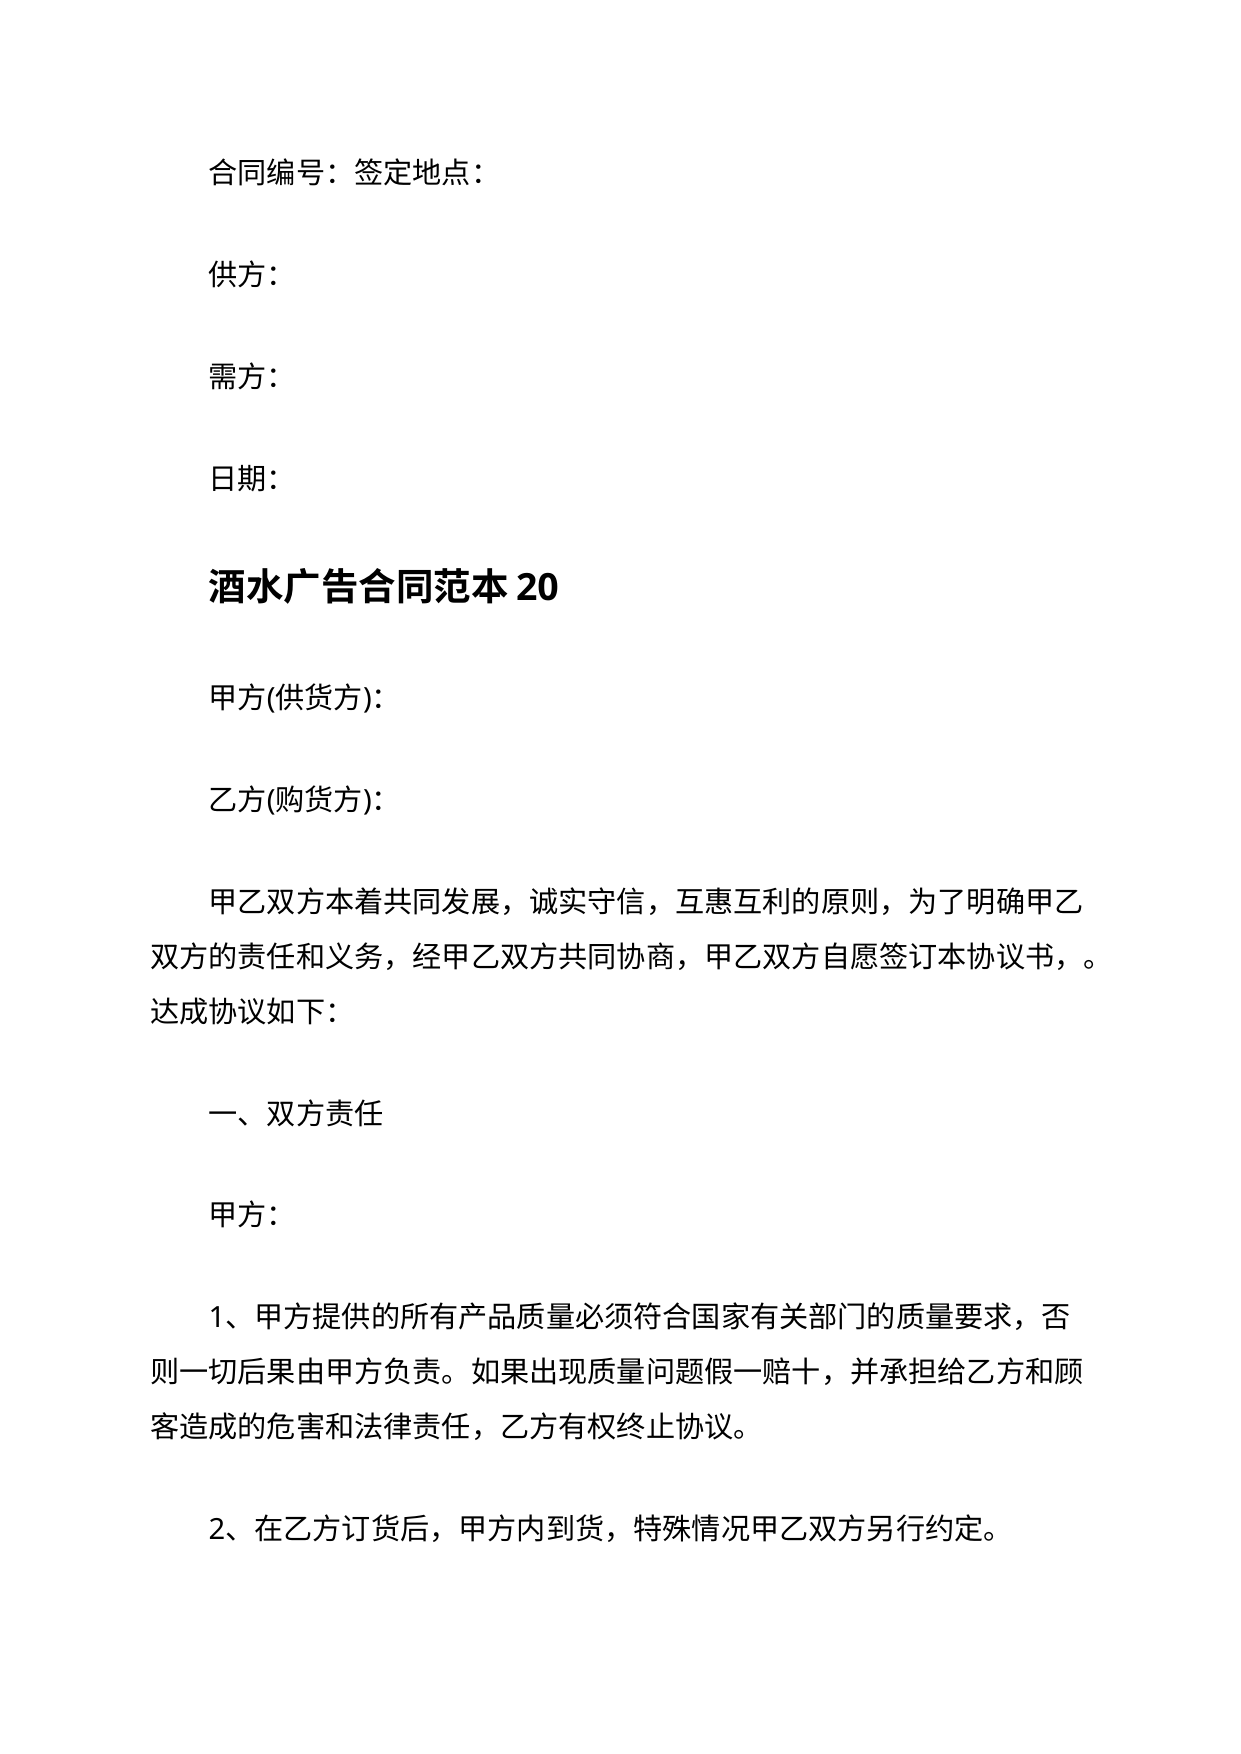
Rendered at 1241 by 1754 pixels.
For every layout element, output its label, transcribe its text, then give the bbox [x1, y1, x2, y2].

text 乙方(购货方)： [150, 777, 1090, 819]
text 一、双方责任 [150, 1090, 1090, 1132]
text 需方： [150, 353, 1090, 396]
text 甲方： [150, 1192, 1090, 1234]
text 供方： [150, 252, 1090, 294]
text 甲乙双方本着共同发展，诚实守信，互惠互利的原则，为了明确甲乙双方的责任和义务，经甲乙双方共同协商，甲乙双方自愿签订本协议书，。达成协议如下： [150, 879, 1090, 1031]
text 1、甲方提供的所有产品质量必须符合国家有关部门的质量要求，否则一切后果由甲方负责。如果出现质量问题假一赔十，并承担给乙方和顾客造成的危害和法律责任，乙方有权终止协议。 [150, 1294, 1090, 1446]
text 酒水广告合同范本20 [150, 557, 1090, 612]
text 日期： [150, 455, 1090, 498]
text 2、在乙方订货后，甲方内到货，特殊情况甲乙双方另行约定。 [150, 1505, 1090, 1548]
text 合同编号：签定地点： [150, 150, 1090, 192]
text 甲方(供货方)： [150, 675, 1090, 717]
